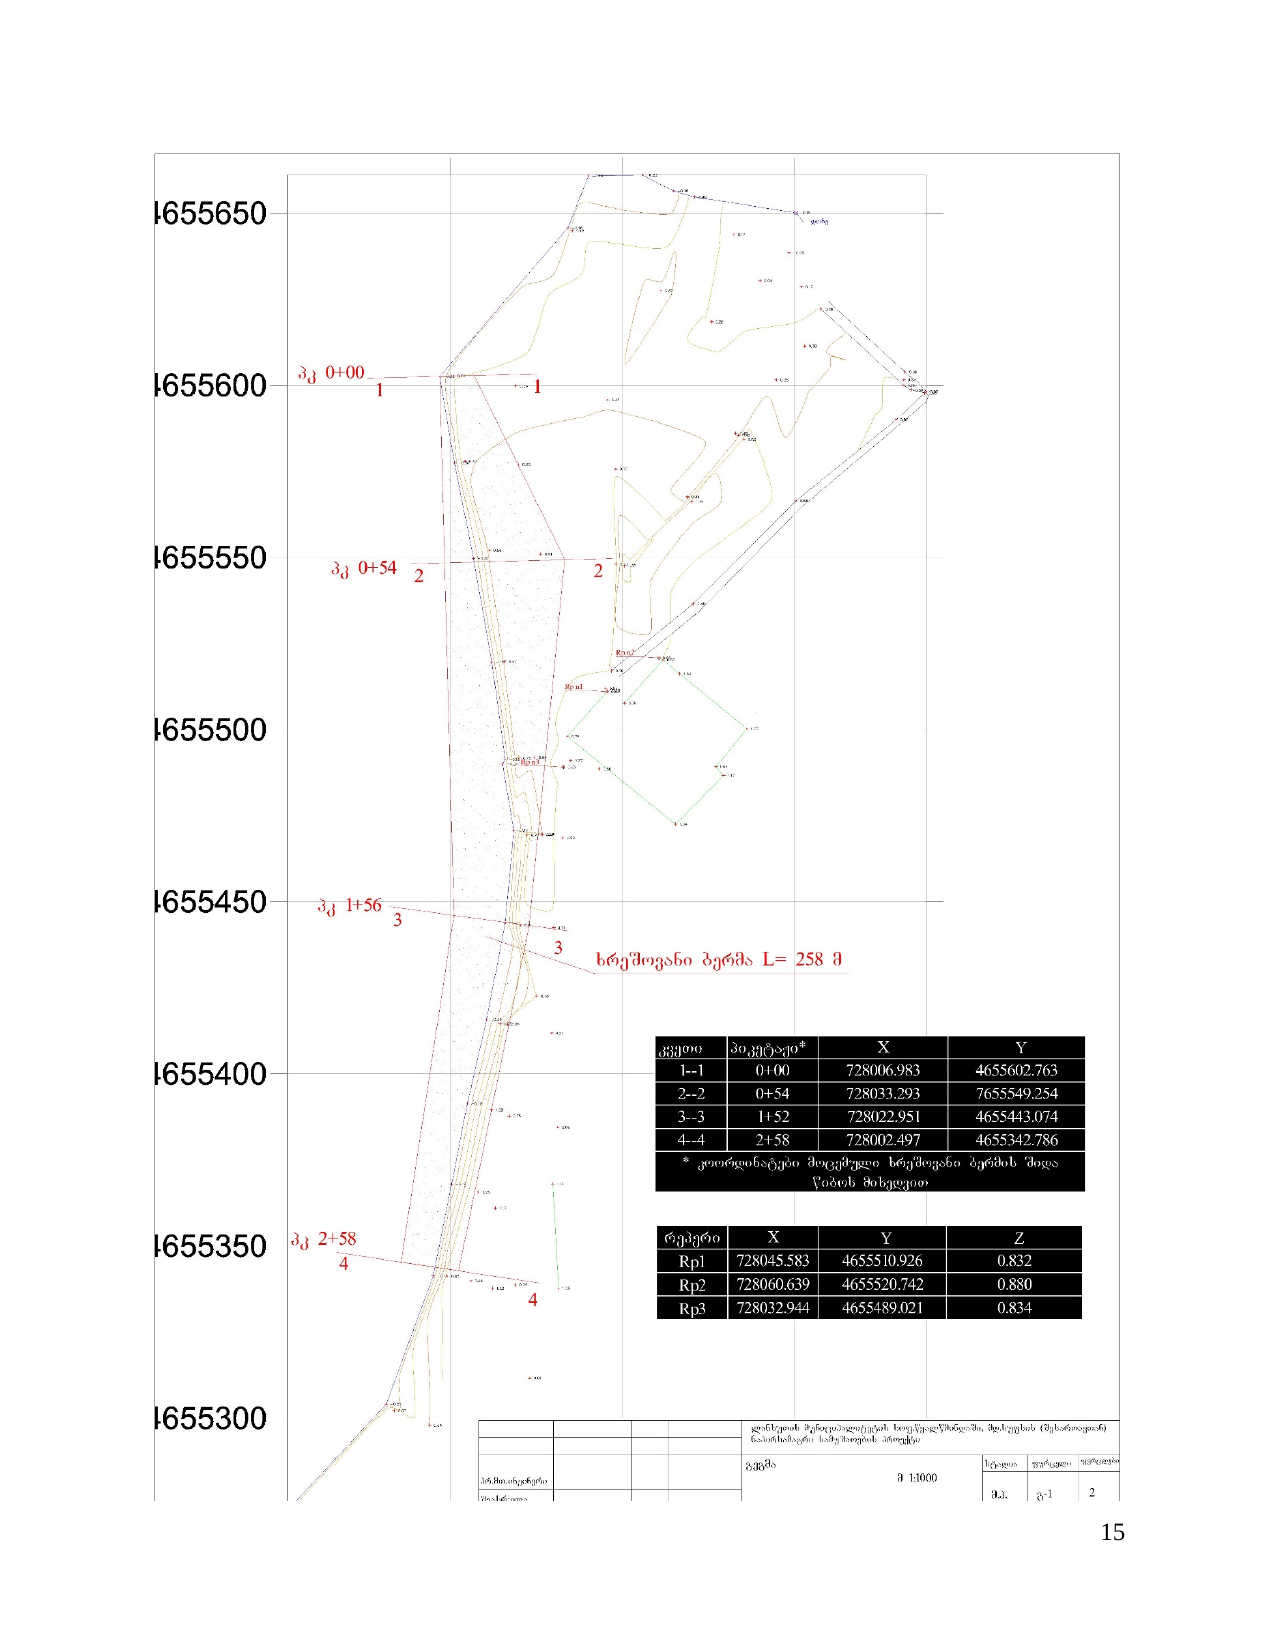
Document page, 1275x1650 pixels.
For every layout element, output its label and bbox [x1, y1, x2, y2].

picture [150, 150, 1125, 1501]
